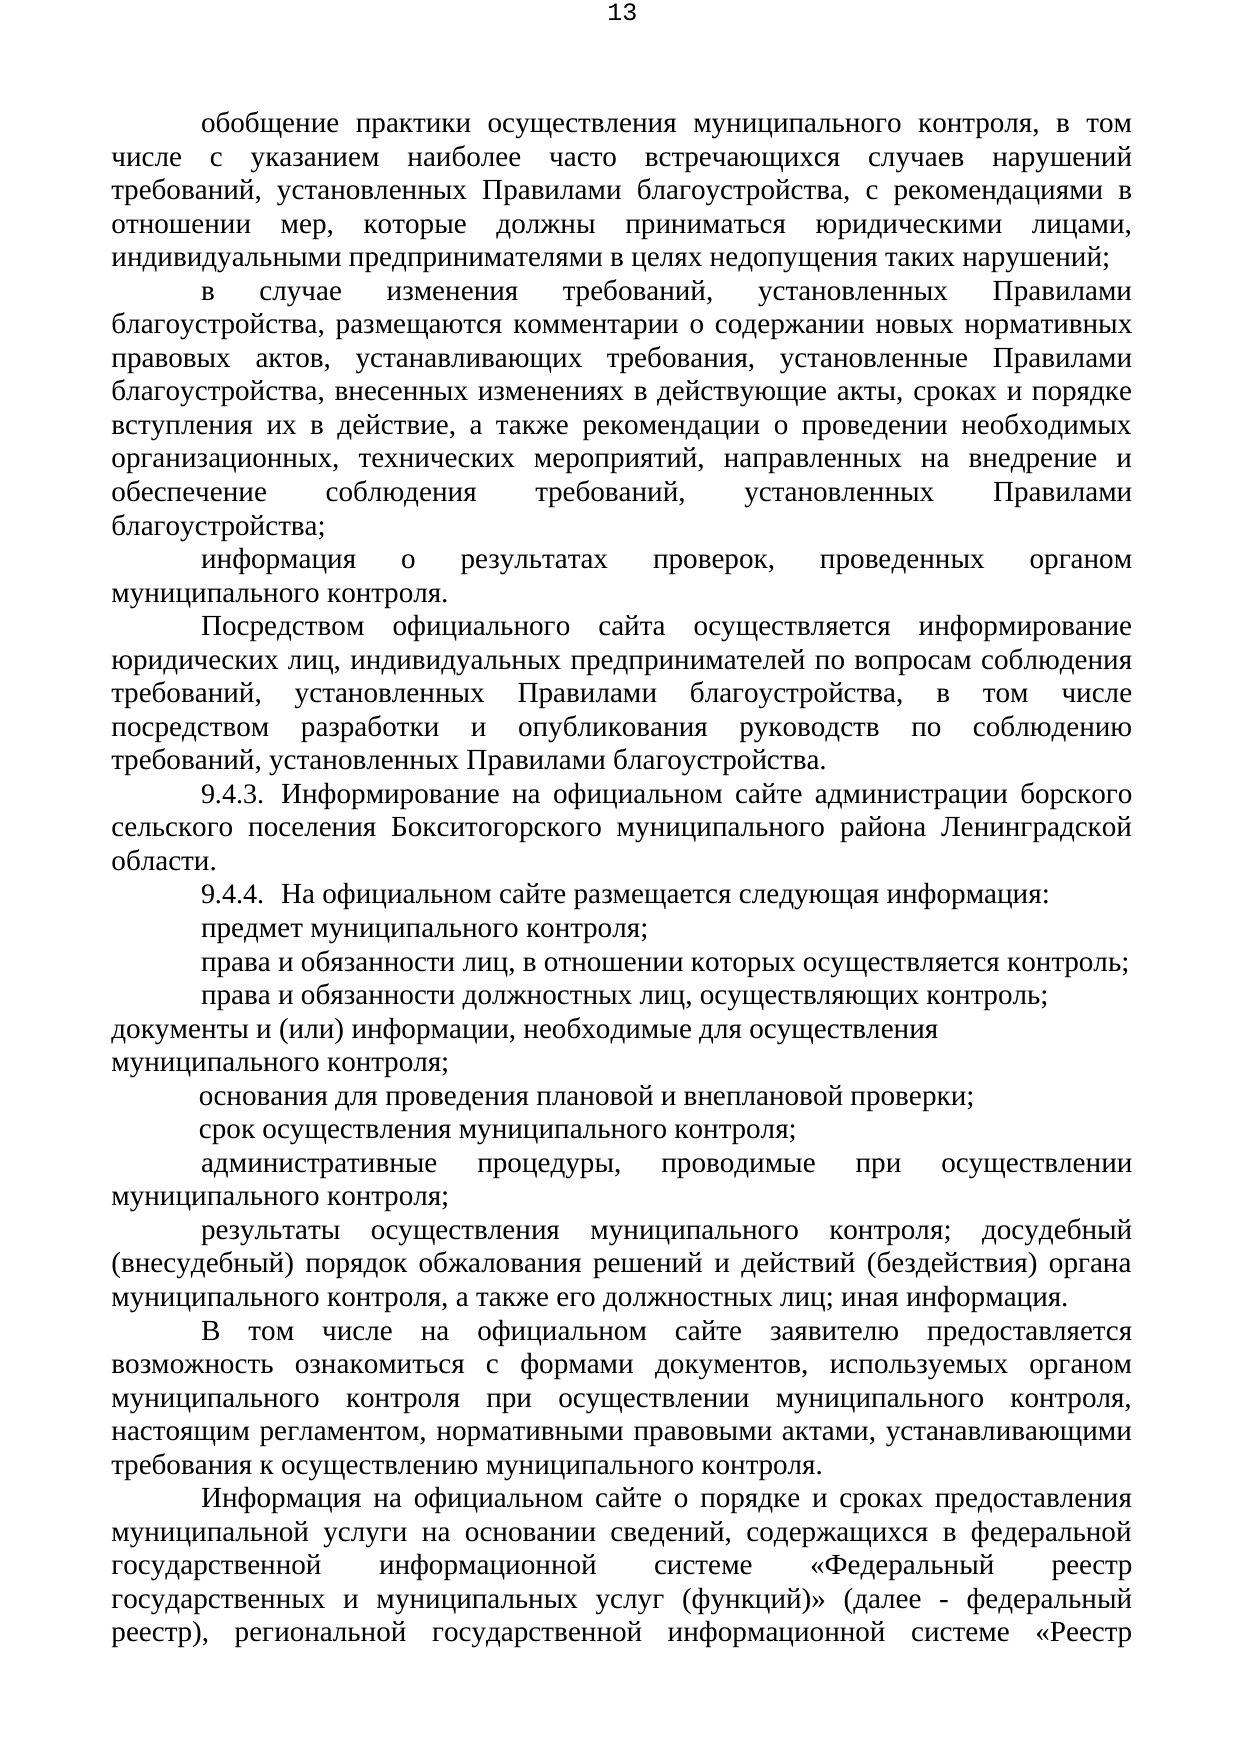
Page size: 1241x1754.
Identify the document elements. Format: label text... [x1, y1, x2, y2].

text информация о результатах проверок, проведенных органом муниципального контроля. [111, 542, 1133, 609]
text административные процедуры, проводимые при осуществлении муниципального контроля; [111, 1145, 1133, 1212]
list Информирование на официальном сайте администрации борского сельского поселения Бокситогорского муниципального района Ленинградской области. [111, 776, 1133, 877]
text результаты осуществления муниципального контроля; досудебный (внесудебный) порядок обжалования решений и действий (бездействия) органа муниципального контроля, а также его должностных лиц; иная информация. [111, 1212, 1133, 1313]
text права и обязанности лиц, в отношении которых осуществляется контроль; [111, 944, 1133, 978]
text предмет муниципального контроля; [111, 911, 1135, 944]
text Посредством официального сайта осуществляется информирование юридических лиц, индивидуальных предпринимателей по вопросам соблюдения требований, установленных Правилами благоустройства, в том числе посредством разработки и опубликования руководств по соблюдению требований, установленных Правилами благоустройства. [111, 609, 1133, 776]
text в случае изменения требований, установленных Правилами благоустройства, размещаются комментарии о содержании новых нормативных правовых актов, устанавливающих требования, установленные Правилами благоустройства, внесенных изменениях в действующие акты, сроках и порядке вступления их в действие, а также рекомендации о проведении необходимых организационных, технических мероприятий, направленных на внедрение и обеспечение соблюдения требований, установленных Правилами благоустройства; [111, 273, 1133, 542]
text основания для проведения плановой и внеплановой проверки; срок осуществления муниципального контроля; [199, 1078, 995, 1145]
text права и обязанности должностных лиц, осуществляющих контроль; документы и (или) информации, необходимые для осуществления муниципального контроля; [111, 978, 1133, 1078]
text В том числе на официальном сайте заявителю предоставляется возможность ознакомиться с формами документов, используемых органом муниципального контроля при осуществлении муниципального контроля, настоящим регламентом, нормативными правовыми актами, устанавливающими требования к осуществлению муниципального контроля. [111, 1313, 1133, 1481]
list На официальном сайте размещается следующая информация: [111, 877, 1133, 911]
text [111, 1481, 1133, 1648]
text обобщение практики осуществления муниципального контроля, в том числе с указанием наиболее часто встречающихся случаев нарушений требований, установленных Правилами благоустройства, с рекомендациями в отношении мер, которые должны приниматься юридическими лицами, индивидуальными предпринимателями в целях недопущения таких нарушений; [111, 106, 1133, 273]
